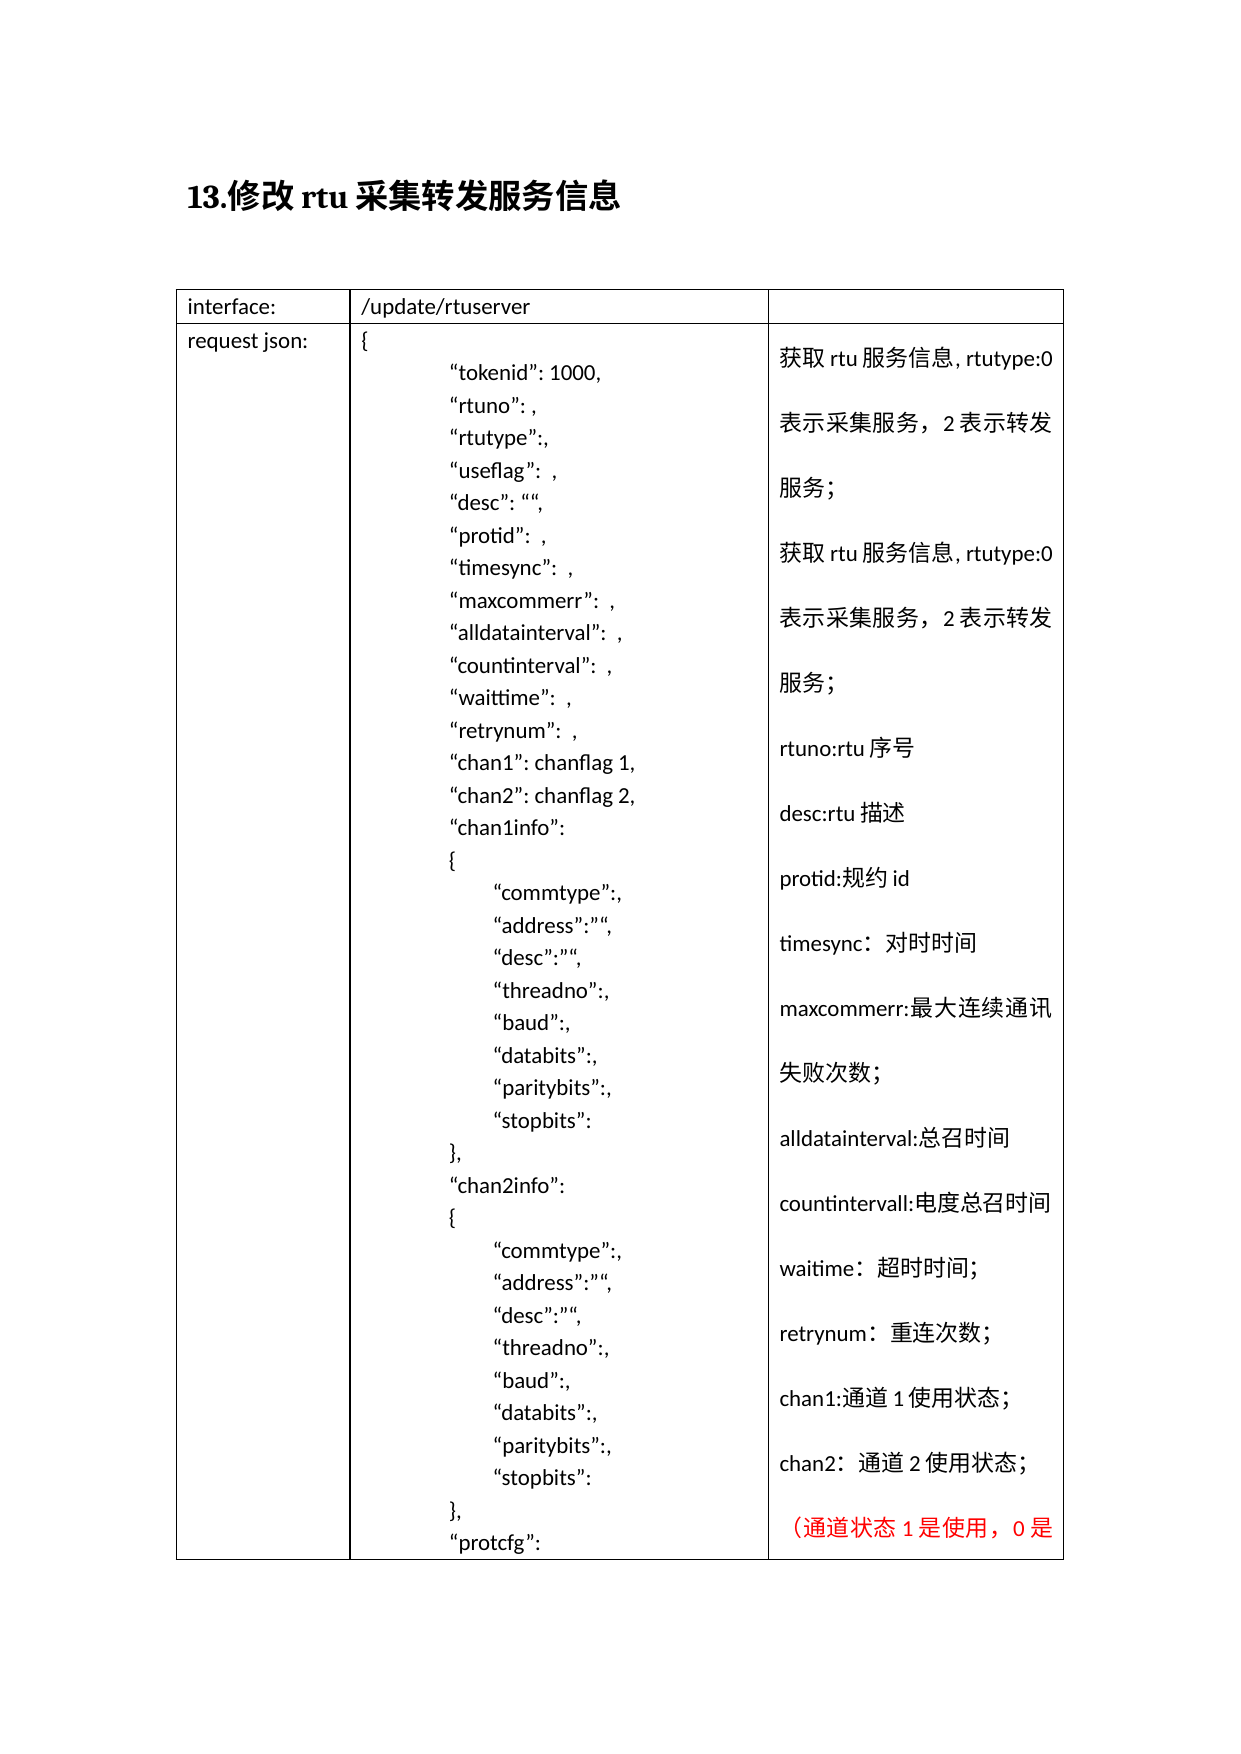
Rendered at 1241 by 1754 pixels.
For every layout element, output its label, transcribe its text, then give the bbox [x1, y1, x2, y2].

table_header interface: [177, 290, 349, 323]
table_header [769, 290, 1063, 323]
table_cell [351, 324, 768, 1559]
subtitle 13.修改rtu采集转发服务信息 [187, 162, 1053, 227]
table_header /update/rtuserver [351, 290, 768, 323]
table_cell request json: [177, 324, 349, 1559]
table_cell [769, 324, 1063, 1559]
